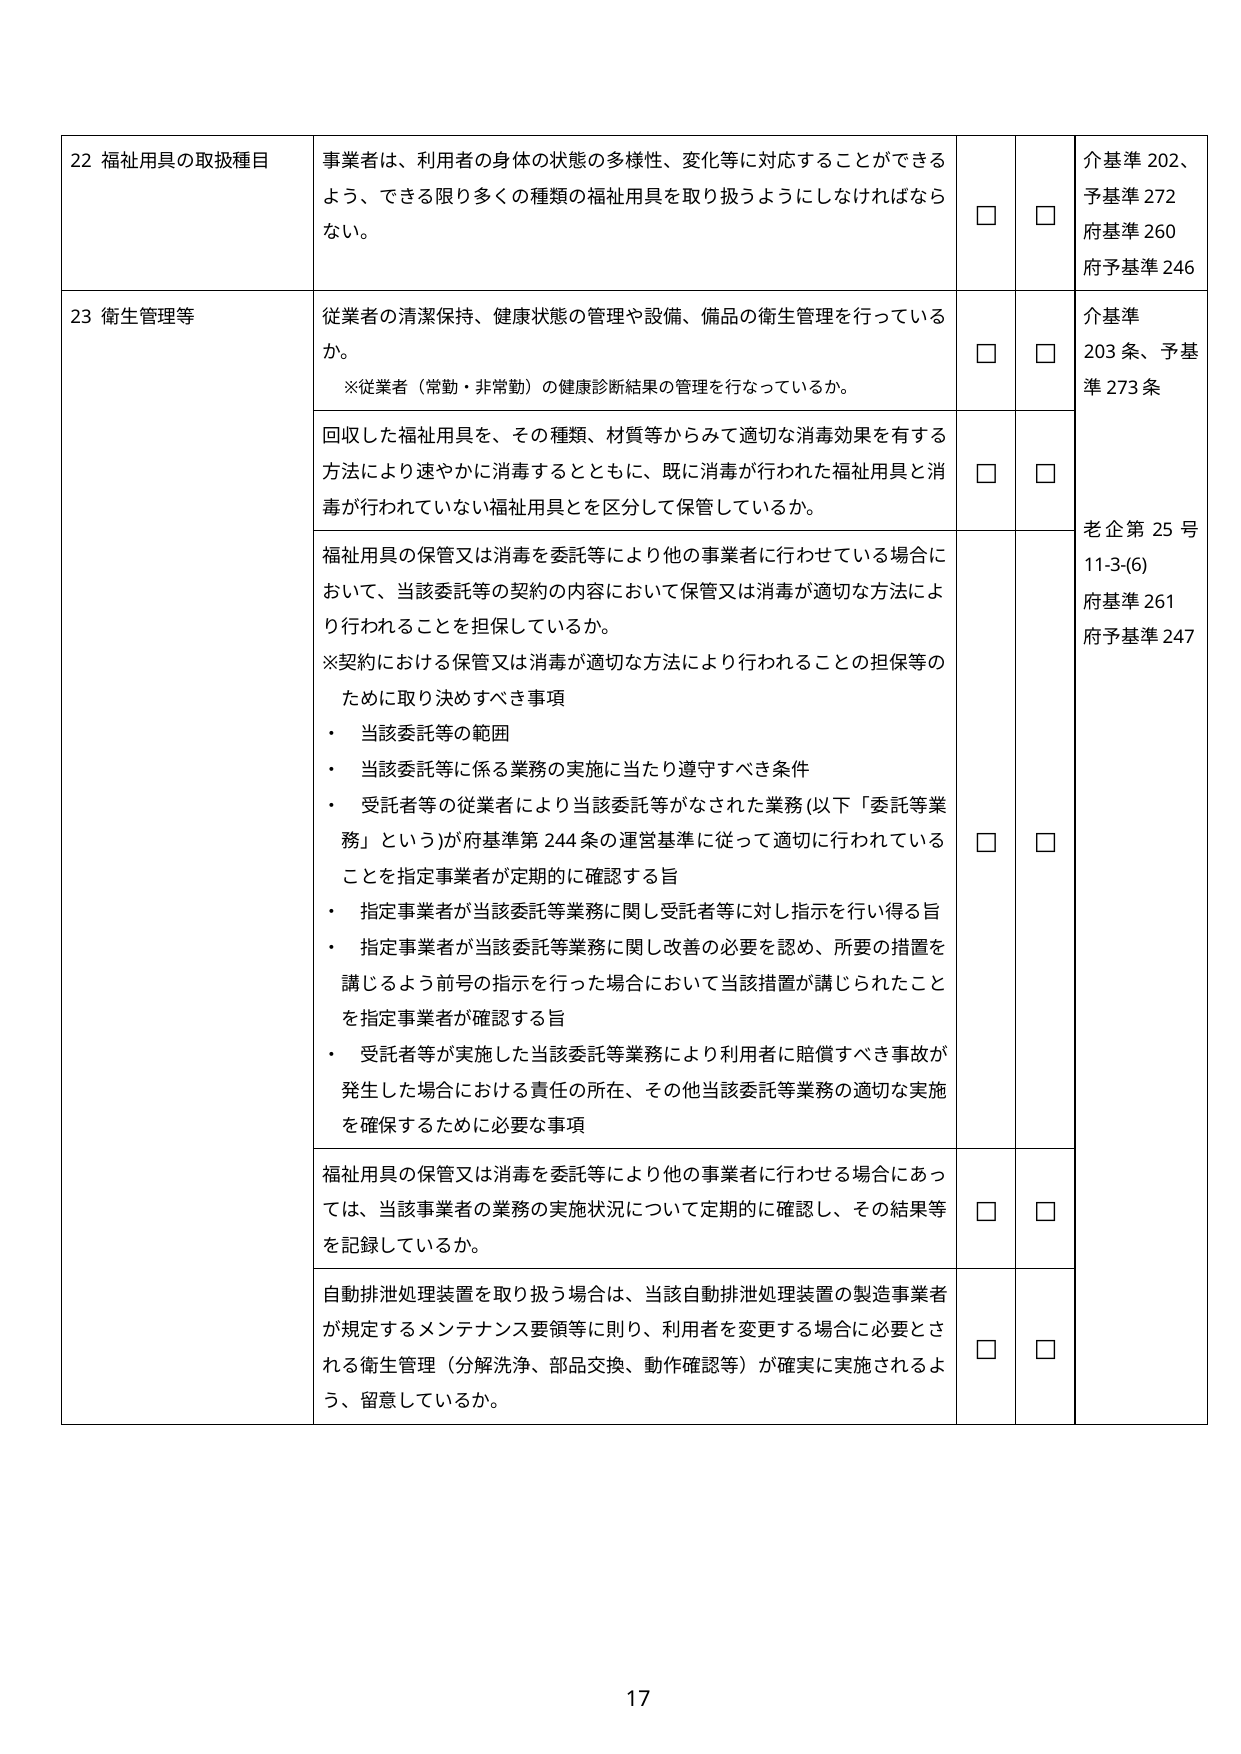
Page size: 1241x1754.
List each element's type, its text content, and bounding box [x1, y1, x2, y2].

table_cell 回収した福祉用具を、その種類、材質等からみて適切な消毒効果を有する方法により速やかに消毒するとともに、既に消毒が行われた福祉用具と消毒が行われていない福祉用具とを区分して保管しているか。 [314, 411, 956, 530]
table_cell □ [957, 1269, 1015, 1423]
table_cell □ [1016, 411, 1074, 530]
table_cell □ [957, 291, 1015, 410]
table_cell □ [1016, 291, 1074, 410]
table_cell 福祉用具の保管又は消毒を委託等により他の事業者に行わせる場合にあっては、当該事業者の業務の実施状況について定期的に確認し、その結果等を記録しているか。 [314, 1149, 956, 1268]
table_cell □ [957, 531, 1015, 1148]
table_cell 従業者の清潔保持、健康状態の管理や設備、備品の衛生管理を行っているか。 ※従業者（常勤・非常勤）の健康診断結果の管理を行なっているか。 [314, 291, 956, 410]
table_cell 介基準202、予基準272 府基準260 府予基準246 [1076, 136, 1207, 290]
table_cell □ [957, 1149, 1015, 1268]
table_cell □ [1016, 531, 1074, 1148]
table_cell 22 福祉用具の取扱種目 [62, 136, 313, 290]
table_cell 事業者は、利用者の身体の状態の多様性、変化等に対応することができるよう、できる限り多くの種類の福祉用具を取り扱うようにしなければならない。 [314, 136, 956, 290]
table_cell 23 衛生管理等 [62, 291, 313, 1423]
table_cell 福祉用具の保管又は消毒を委託等により他の事業者に行わせている場合において、当該委託等の契約の内容において保管又は消毒が適切な方法により行われることを担保しているか。 ※契約における保管又は消毒が適切な方法により行われることの担保等のために取り決めすべき事項 ・ 当該委託等の範囲 ・ 当該委託等に係る業務の実施に当たり遵守すべき条件 ・ 受託者等の従業者により当該委託等がなされた業務(以下「委託等業務」という)が府基準第244条の運営基準に従って適切に行われていることを指定事業者が定期的に確認する旨 ・ 指定事業者が当該委託等業務に関し受託者等に対し指示を行い得る旨 ・ 指定事業者が当該委託等業務に関し改善の必要を認め、所要の措置を講じるよう前号の指示を行った場合において当該措置が講じられたことを指定事業者が確認する旨 ・ 受託者等が実施した当該委託等業務により利用者に賠償すべき事故が発生した場合における責任の所在、その他当該委託等業務の適切な実施を確保するために必要な事項 [314, 531, 956, 1148]
table_cell 介基準 203条、予基準273条 老企第25号11-3-(6) 府基準261 府予基準247 [1076, 291, 1207, 1423]
table_cell □ [1016, 1149, 1074, 1268]
table_cell □ [957, 411, 1015, 530]
table_cell □ [957, 136, 1015, 290]
table_cell □ [1016, 136, 1074, 290]
table_cell □ [1016, 1269, 1074, 1423]
table_cell 自動排泄処理装置を取り扱う場合は、当該自動排泄処理装置の製造事業者が規定するメンテナンス要領等に則り、利用者を変更する場合に必要とされる衛生管理（分解洗浄、部品交換、動作確認等）が確実に実施されるよう、留意しているか。 [314, 1269, 956, 1423]
